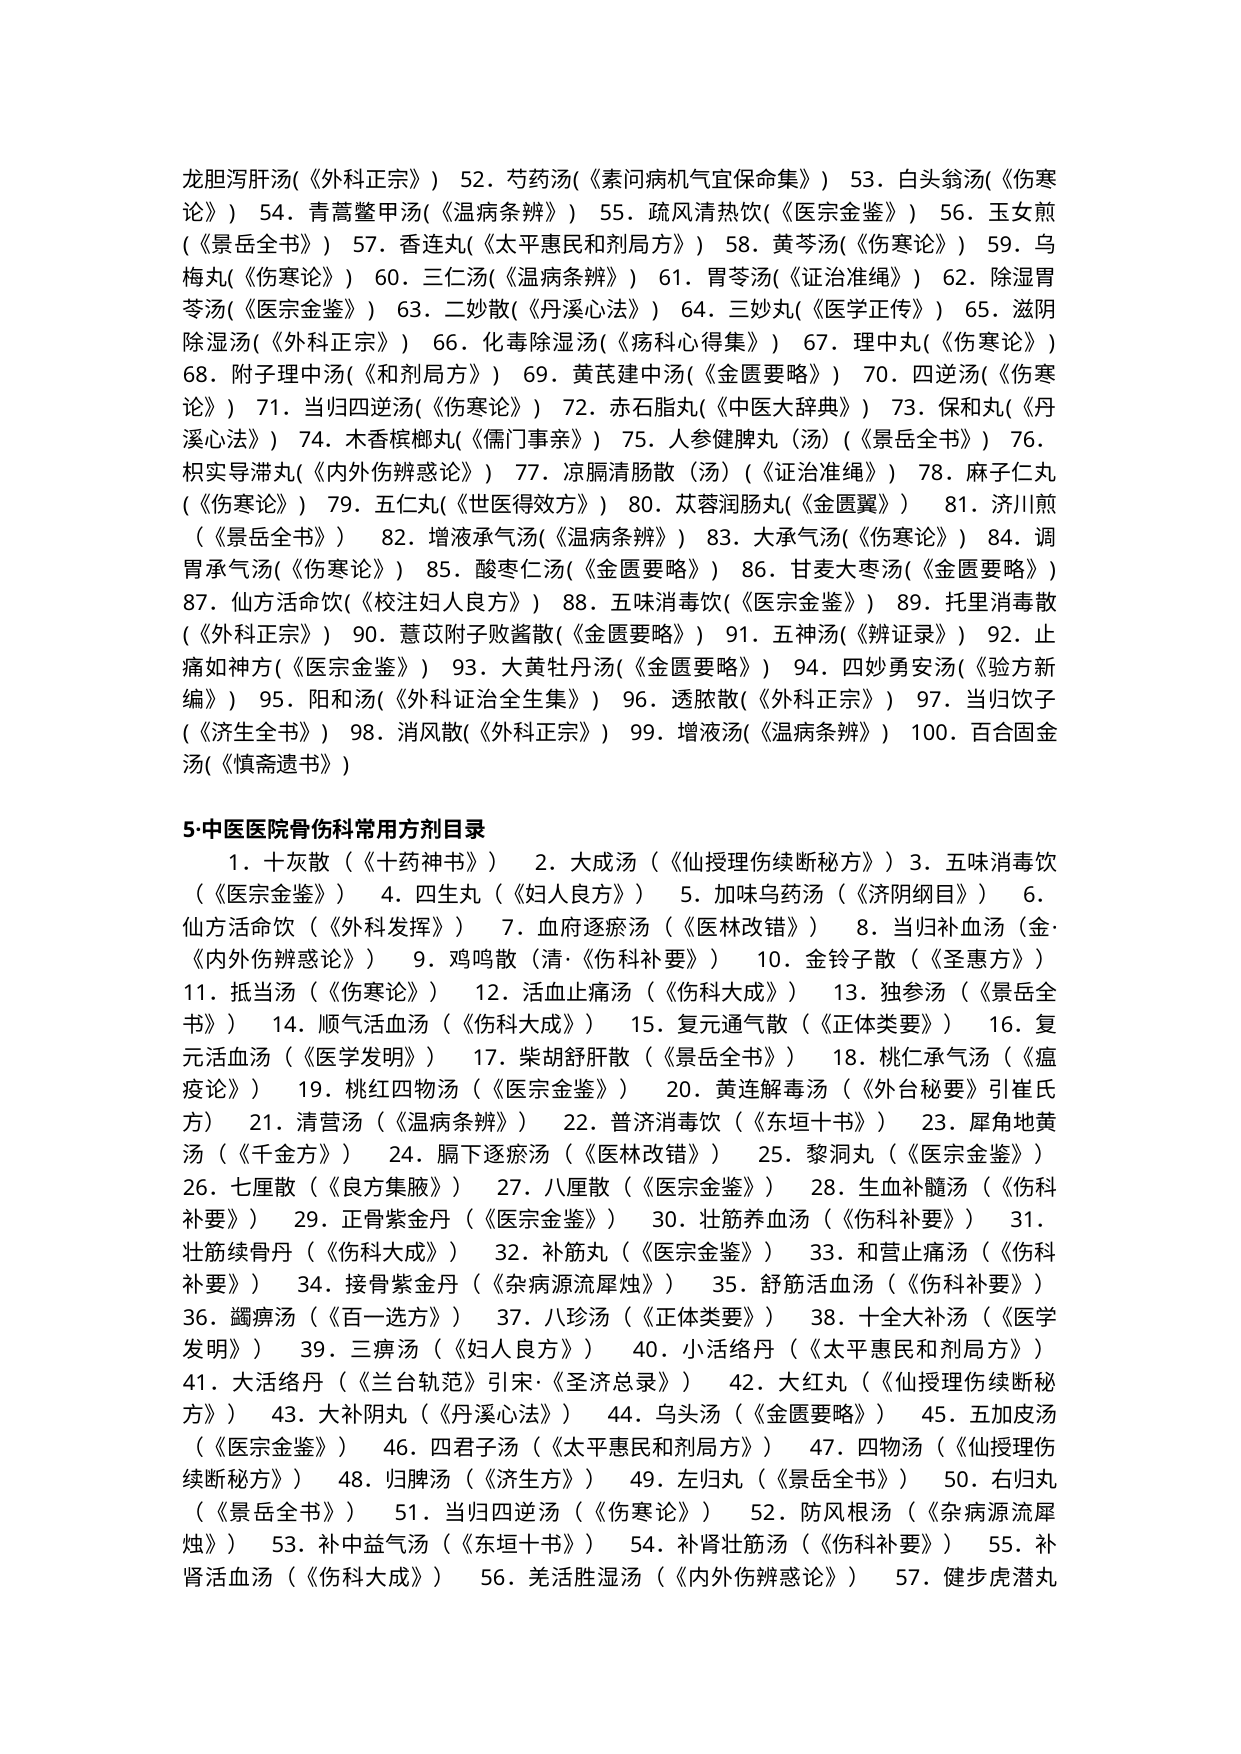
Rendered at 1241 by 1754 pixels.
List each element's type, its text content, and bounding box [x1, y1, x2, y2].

text 5·中医医院骨伤科常用方剂目录 [183, 812, 1058, 844]
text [183, 162, 1058, 779]
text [183, 844, 1058, 1592]
